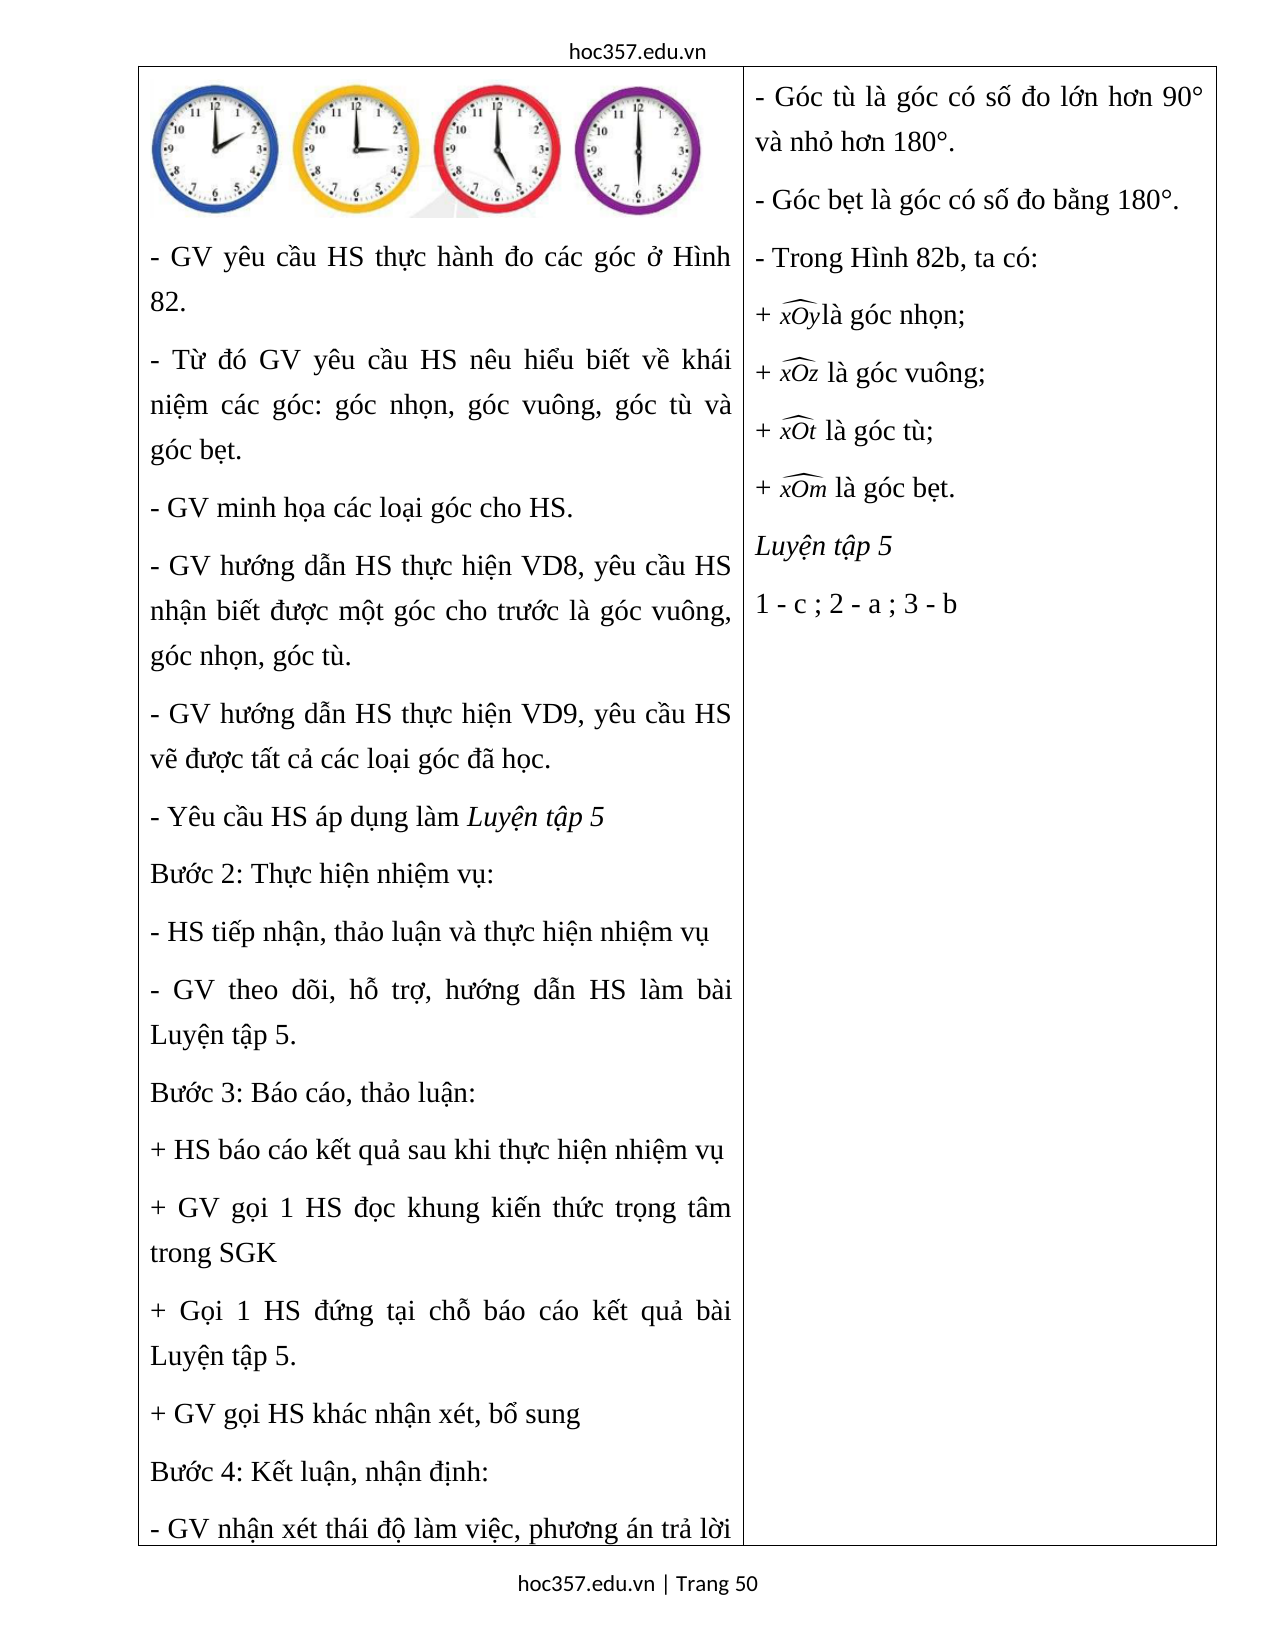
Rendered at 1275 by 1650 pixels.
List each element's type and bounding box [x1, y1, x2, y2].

table_cell [139, 67, 743, 1545]
table_cell [744, 67, 1216, 1545]
picture [150, 79, 710, 218]
